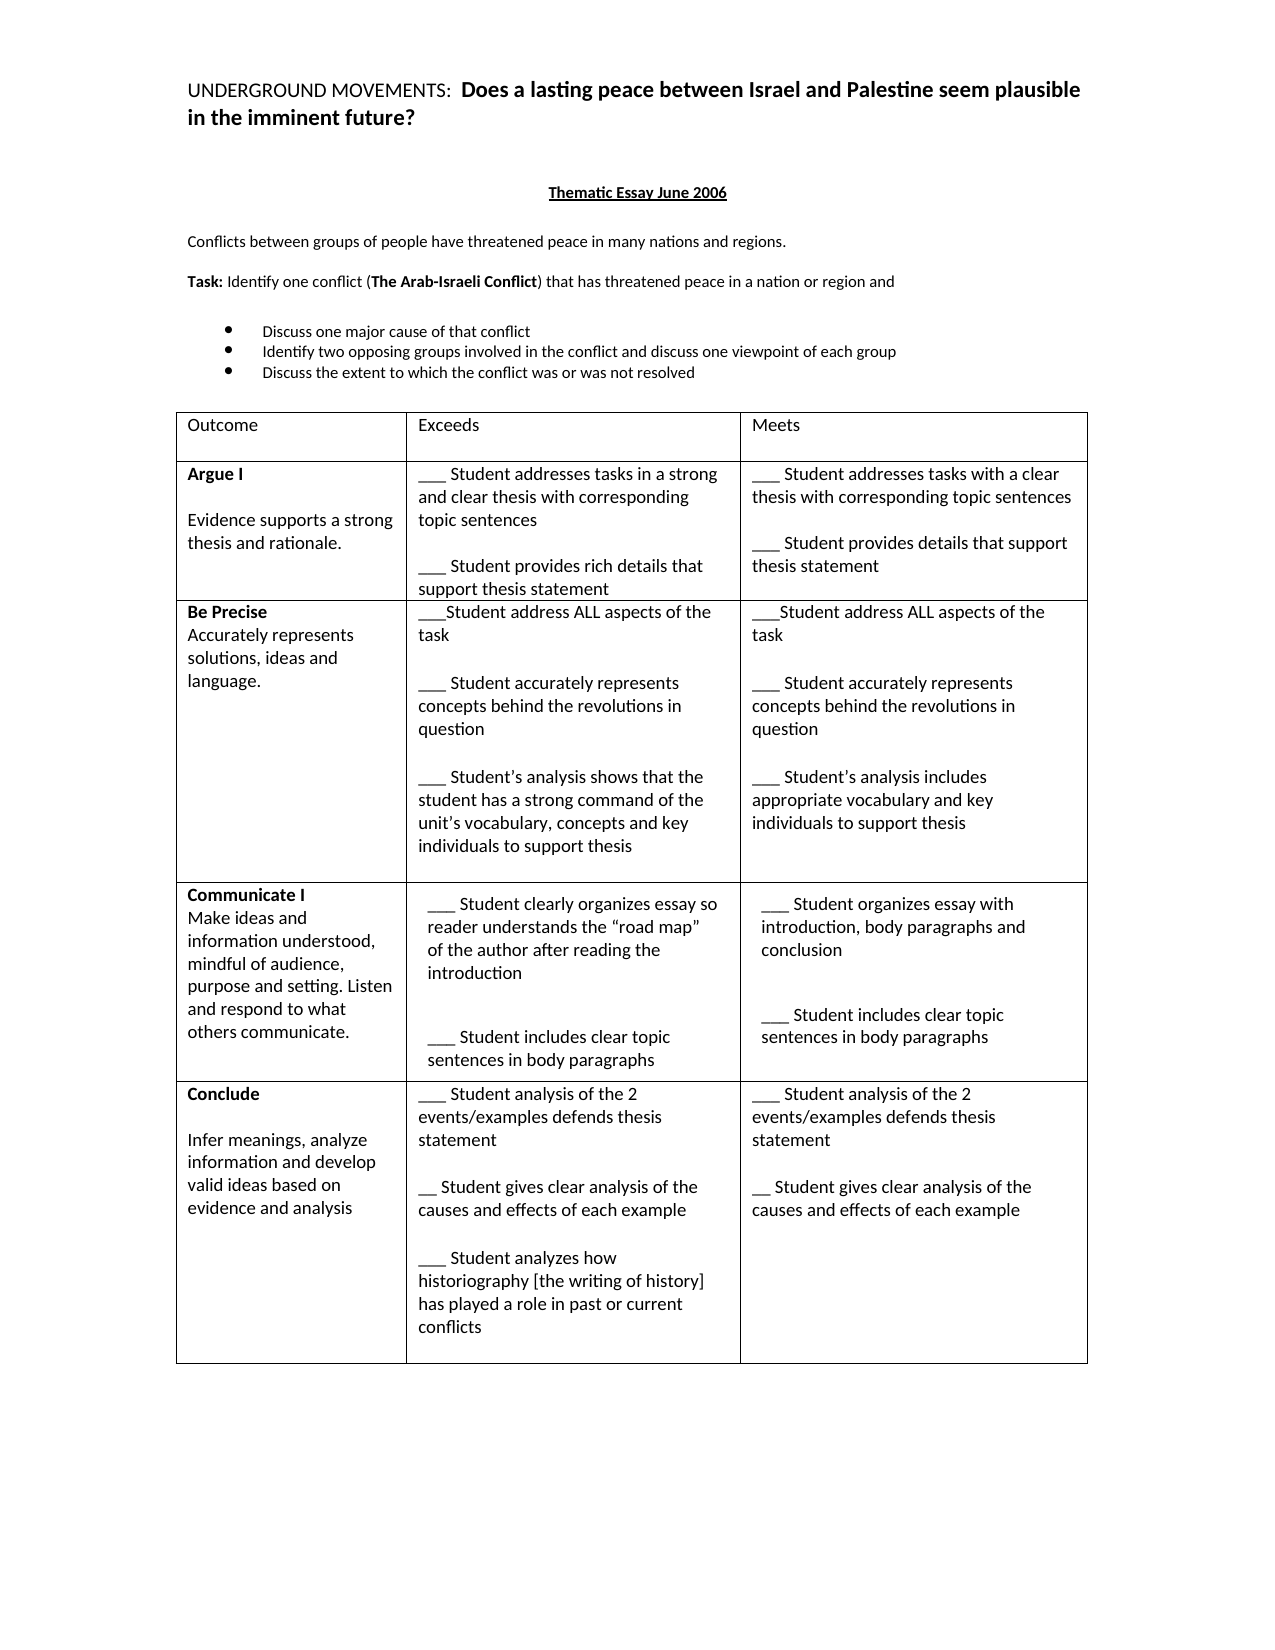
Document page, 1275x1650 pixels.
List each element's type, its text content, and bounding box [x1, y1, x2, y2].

table_cell Argue I Evidence supports a strong thesis and rationale. [177, 462, 406, 599]
table_header Meets [741, 413, 1087, 461]
table_header Exceeds [407, 413, 740, 461]
table_cell Be Precise Accurately represents solutions, ideas and language. [177, 601, 406, 882]
table_cell ___Student address ALL aspects of the task ___ Student accurately represents concepts behind the revolutions in question ___ Student’s analysis includes appropriate vocabulary and key individuals to support thesis [741, 601, 1087, 882]
table_cell ___Student address ALL aspects of the task ___ Student accurately represents concepts behind the revolutions in question ___ Student’s analysis shows that the student has a strong command of the unit’s vocabulary, concepts and key individuals to support thesis [407, 601, 740, 882]
table_header Outcome [177, 413, 406, 461]
table_cell ___ Student organizes essay with introduction, body paragraphs and conclusion ___ Student includes clear topic sentences in body paragraphs [741, 883, 1087, 1081]
list Identify two opposing groups involved in the conflict and discuss one viewpoint of each group [225, 342, 1087, 362]
table_cell ___ Student analysis of the 2 events/examples defends thesis statement __ Student gives clear analysis of the causes and effects of each example [741, 1082, 1087, 1363]
table_cell Communicate I Make ideas and information understood, mindful of audience, purpose and setting. Listen and respond to what others communicate. [177, 883, 406, 1081]
table_cell ___ Student analysis of the 2 events/examples defends thesis statement __ Student gives clear analysis of the causes and effects of each example ___ Student analyzes how historiography [the writing of history] has played a role in past or current conflicts [407, 1082, 740, 1363]
table_cell Conclude Infer meanings, analyze information and develop valid ideas based on evidence and analysis [177, 1082, 406, 1363]
list Discuss one major cause of that conflict [225, 321, 1087, 342]
table_cell ___ Student addresses tasks with a clear thesis with corresponding topic sentences ___ Student provides details that support thesis statement [741, 462, 1087, 599]
text Conflicts between groups of people have threatened peace in many nations and regions. Task: Identify one conflict (The Arab-Israeli Conflict) that has threatened peace in a nation or region and [187, 231, 1087, 292]
text Thematic Essay June 2006 [187, 182, 1087, 231]
table_cell ___ Student addresses tasks in a strong and clear thesis with corresponding topic sentences ___ Student provides rich details that support thesis statement [407, 462, 740, 599]
table_cell ___ Student clearly organizes essay so reader understands the “road map” of the author after reading the introduction ___ Student includes clear topic sentences in body paragraphs [407, 883, 740, 1081]
list Discuss the extent to which the conflict was or was not resolved [225, 362, 1087, 383]
